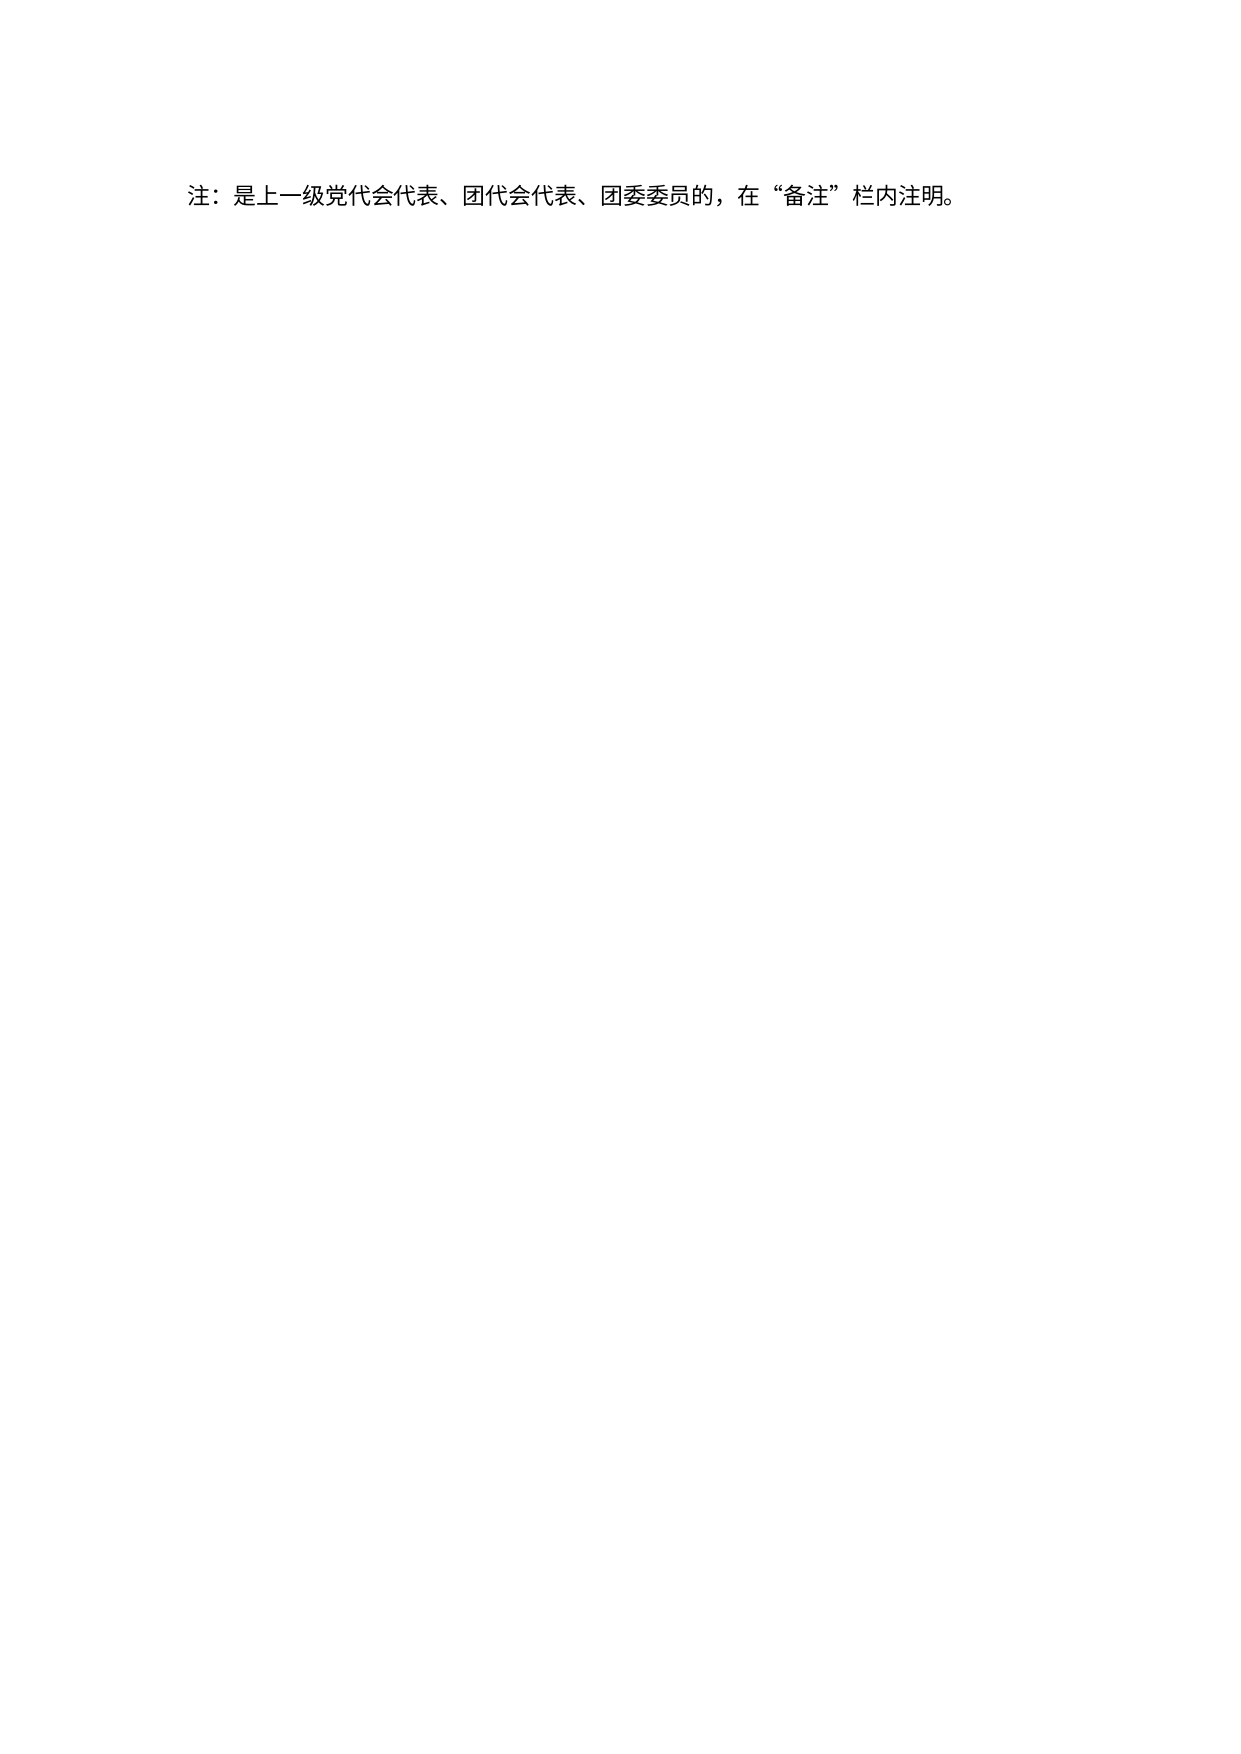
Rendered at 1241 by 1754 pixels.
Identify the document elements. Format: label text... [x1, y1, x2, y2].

text 注：是上一级党代会代表、团代会代表、团委委员的，在“备注”栏内注明。 [187, 162, 994, 227]
